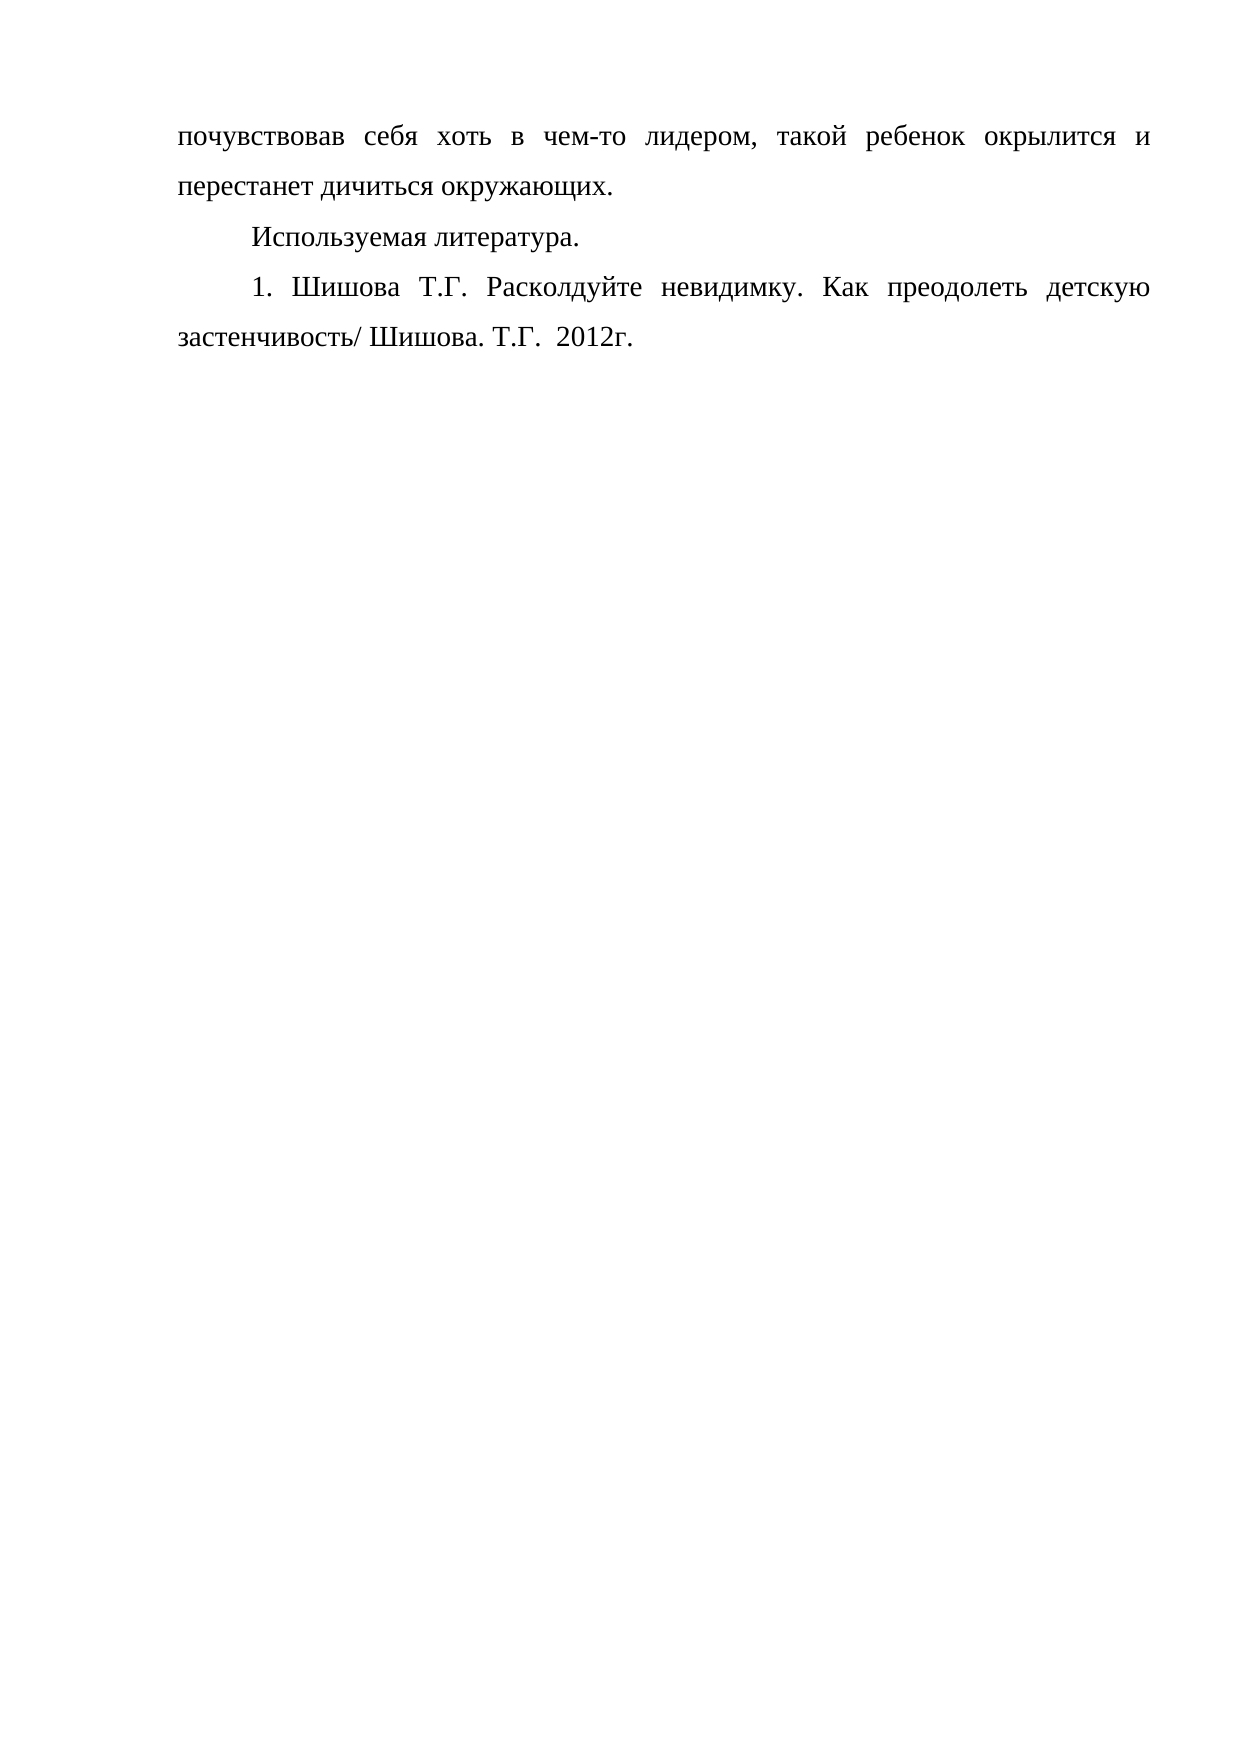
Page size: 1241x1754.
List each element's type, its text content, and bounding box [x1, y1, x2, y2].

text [177, 118, 1152, 202]
text 1. Шишова Т.Г. Расколдуйте невидимку. Как преодолеть детскую застенчивость/ Шишова. Т.Г. 2012г. [177, 269, 1152, 353]
text Используемая литература. [177, 219, 1152, 252]
